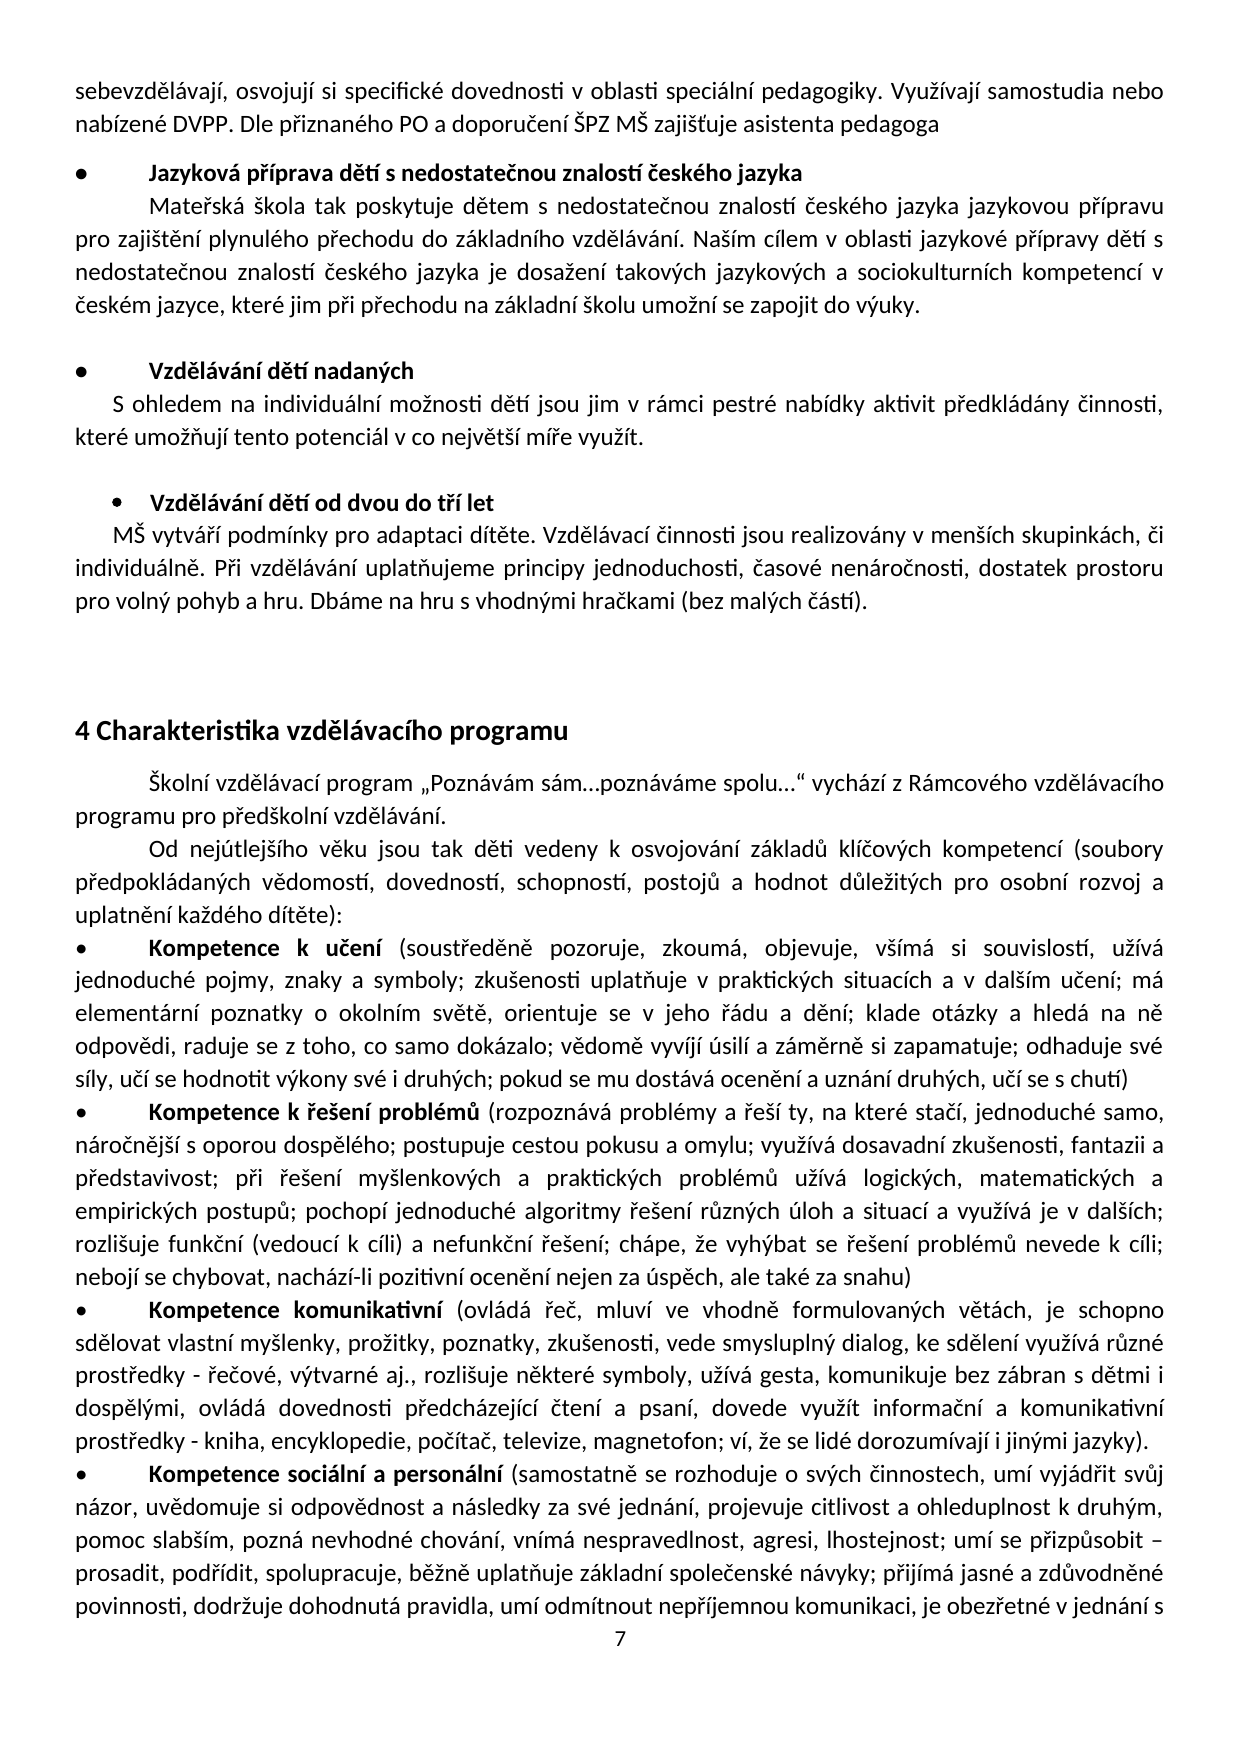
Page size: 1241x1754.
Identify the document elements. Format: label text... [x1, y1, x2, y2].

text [75, 75, 1165, 138]
text • Kompetence k učení (soustředěně pozoruje, zkoumá, objevuje, všímá si souvislostí, užívá jednoduché pojmy, znaky a symboly; zkušenosti uplatňuje v praktických situacích a v dalším učení; má elementární poznatky o okolním světě, orientuje se v jeho řádu a dění; klade otázky a hledá na ně odpovědi, raduje se z toho, co samo dokázalo; vědomě vyvíjí úsilí a záměrně si zapamatuje; odhaduje své síly, učí se hodnotit výkony své i druhých; pokud se mu dostává ocenění a uznání druhých, učí se s chutí) [75, 932, 1165, 1094]
text MŠ vytváří podmínky pro adaptaci dítěte. Vzdělávací činnosti jsou realizovány v menších skupinkách, či individuálně. Při vzdělávání uplatňujeme principy jednoduchosti, časové nenáročnosti, dostatek prostoru pro volný pohyb a hru. Dbáme na hru s vhodnými hračkami (bez malých částí). [75, 519, 1165, 616]
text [75, 1458, 1165, 1621]
text Mateřská škola tak poskytuje dětem s nedostatečnou znalostí českého jazyka jazykovou přípravu pro zajištění plynulého přechodu do základního vzdělávání. Naším cílem v oblasti jazykové přípravy dětí s nedostatečnou znalostí českého jazyka je dosažení takových jazykových a sociokulturních kompetencí v českém jazyce, které jim při přechodu na základní školu umožní se zapojit do výuky. [75, 190, 1165, 320]
text • Jazyková příprava dětí s nedostatečnou znalostí českého jazyka [75, 157, 1165, 188]
text Od nejútlejšího věku jsou tak děti vedeny k osvojování základů klíčových kompetencí (soubory předpokládaných vědomostí, dovedností, schopností, postojů a hodnot důležitých pro osobní rozvoj a uplatnění každého dítěte): [75, 833, 1165, 929]
text • Kompetence komunikativní (ovládá řeč, mluví ve vhodně formulovaných větách, je schopno sdělovat vlastní myšlenky, prožitky, poznatky, zkušenosti, vede smysluplný dialog, ke sdělení využívá různé prostředky - řečové, výtvarné aj., rozlišuje některé symboly, užívá gesta, komunikuje bez zábran s dětmi i dospělými, ovládá dovednosti předcházející čtení a psaní, dovede využít informační a komunikativní prostředky - kniha, encyklopedie, počítač, televize, magnetofon; ví, že se lidé dorozumívají i jinými jazyky). [75, 1294, 1165, 1456]
text • Kompetence k řešení problémů (rozpoznává problémy a řeší ty, na které stačí, jednoduché samo, náročnější s oporou dospělého; postupuje cestou pokusu a omylu; využívá dosavadní zkušenosti, fantazii a představivost; při řešení myšlenkových a praktických problémů užívá logických, matematických a empirických postupů; pochopí jednoduché algoritmy řešení různých úloh a situací a využívá je v dalších; rozlišuje funkční (vedoucí k cíli) a nefunkční řešení; chápe, že vyhýbat se řešení problémů nevede k cíli; nebojí se chybovat, nachází-li pozitivní ocenění nejen za úspěch, ale také za snahu) [75, 1096, 1165, 1291]
text S ohledem na individuální možnosti dětí jsou jim v rámci pestré nabídky aktivit předkládány činnosti, které umožňují tento potenciál v co největší míře využít. [75, 388, 1165, 451]
text 4 Charakteristika vzdělávacího programu [75, 712, 1165, 748]
text • Vzdělávání dětí nadaných [75, 355, 1165, 386]
text Školní vzdělávací program „Poznávám sám…poznáváme spolu…“ vychází z Rámcového vzdělávacího programu pro předškolní vzdělávání. [75, 767, 1165, 831]
list Vzdělávání dětí od dvou do tří let [112, 487, 1165, 517]
